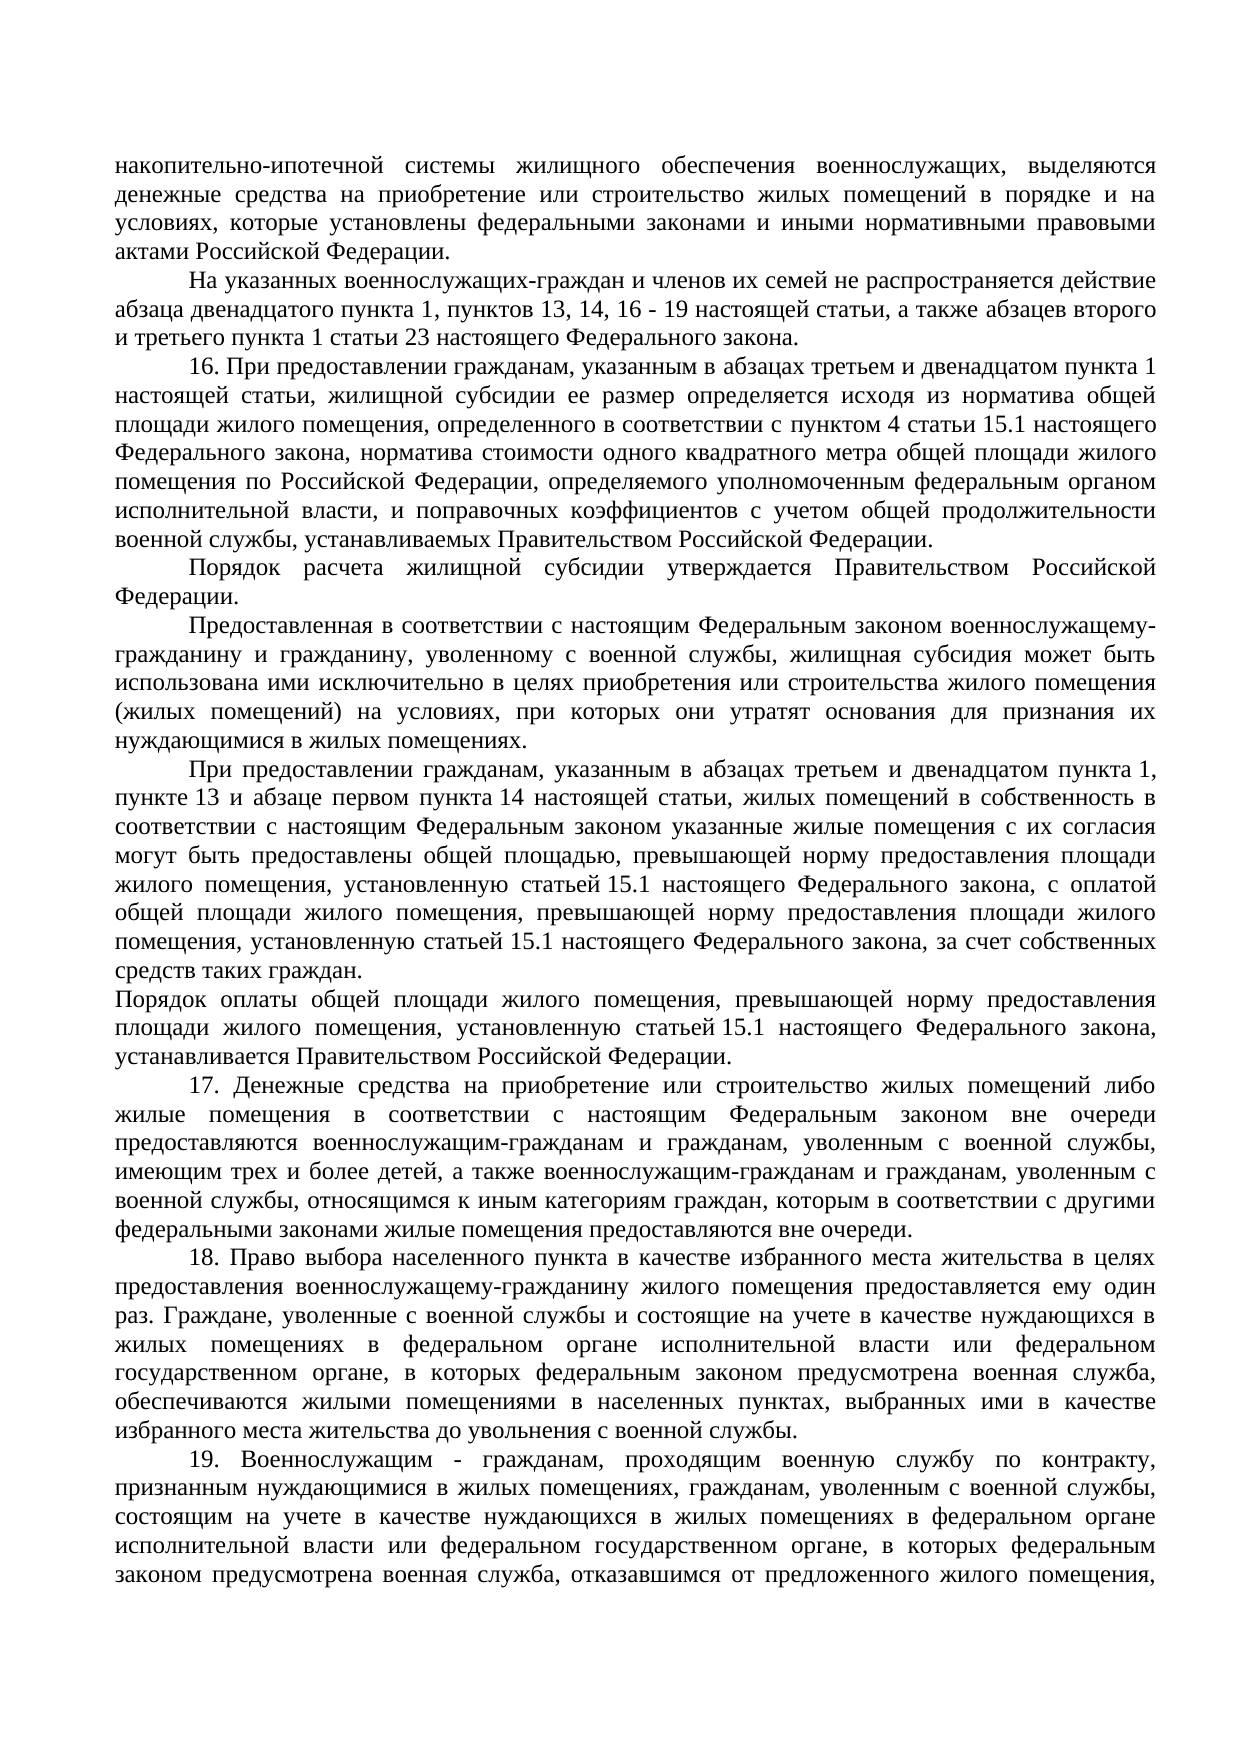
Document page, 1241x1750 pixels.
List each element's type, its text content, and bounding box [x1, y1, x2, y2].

text Порядок оплаты общей площади жилого помещения, превышающей норму предоставления площади жилого помещения, установленную статьей 15.1 настоящего Федерального закона, устанавливается Правительством Российской Федерации. [114, 984, 1157, 1070]
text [114, 150, 1157, 265]
text 17. Денежные средства на приобретение или строительство жилых помещений либо жилые помещения в соответствии с настоящим Федеральным законом вне очереди предоставляются военнослужащим-гражданам и гражданам, уволенным с военной службы, имеющим трех и более детей, а также военнослужащим-гражданам и гражданам, уволенным с военной службы, относящимся к иным категориям граждан, которым в соответствии с другими федеральными законами жилые помещения предоставляются вне очереди. [114, 1070, 1157, 1242]
text 18. Право выбора населенного пункта в качестве избранного места жительства в целях предоставления военнослужащему-гражданину жилого помещения предоставляется ему один раз. Граждане, уволенные с военной службы и состоящие на учете в качестве нуждающихся в жилых помещениях в федеральном органе исполнительной власти или федеральном государственном органе, в которых федеральным законом предусмотрена военная служба, обеспечиваются жилыми помещениями в населенных пунктах, выбранных ими в качестве избранного места жительства до увольнения с военной службы. [114, 1242, 1157, 1444]
text Предоставленная в соответствии с настоящим Федеральным законом военнослужащему-гражданину и гражданину, уволенному с военной службы, жилищная субсидия может быть использована ими исключительно в целях приобретения или строительства жилого помещения (жилых помещений) на условиях, при которых они утратят основания для признания их нуждающимися в жилых помещениях. [114, 610, 1157, 754]
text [114, 1444, 1157, 1587]
text 16. При предоставлении гражданам, указанным в абзацах третьем и двенадцатом пункта 1 настоящей статьи, жилищной субсидии ее размер определяется исходя из норматива общей площади жилого помещения, определенного в соответствии с пунктом 4 статьи 15.1 настоящего Федерального закона, норматива стоимости одного квадратного метра общей площади жилого помещения по Российской Федерации, определяемого уполномоченным федеральным органом исполнительной власти, и поправочных коэффициентов с учетом общей продолжительности военной службы, устанавливаемых Правительством Российской Федерации. [114, 351, 1157, 552]
text При предоставлении гражданам, указанным в абзацах третьем и двенадцатом пункта 1, пункте 13 и абзаце первом пункта 14 настоящей статьи, жилых помещений в собственность в соответствии с настоящим Федеральным законом указанные жилые помещения с их согласия могут быть предоставлены общей площадью, превышающей норму предоставления площади жилого помещения, установленную статьей 15.1 настоящего Федерального закона, с оплатой общей площади жилого помещения, превышающей норму предоставления площади жилого помещения, установленную статьей 15.1 настоящего Федерального закона, за счет собственных средств таких граждан. [114, 754, 1157, 984]
text На указанных военнослужащих-граждан и членов их семей не распространяется действие абзаца двенадцатого пункта 1, пунктов 13, 14, 16 - 19 настоящей статьи, а также абзацев второго и третьего пункта 1 статьи 23 настоящего Федерального закона. [114, 265, 1157, 351]
text Порядок расчета жилищной субсидии утверждается Правительством Российской Федерации. [114, 552, 1157, 610]
